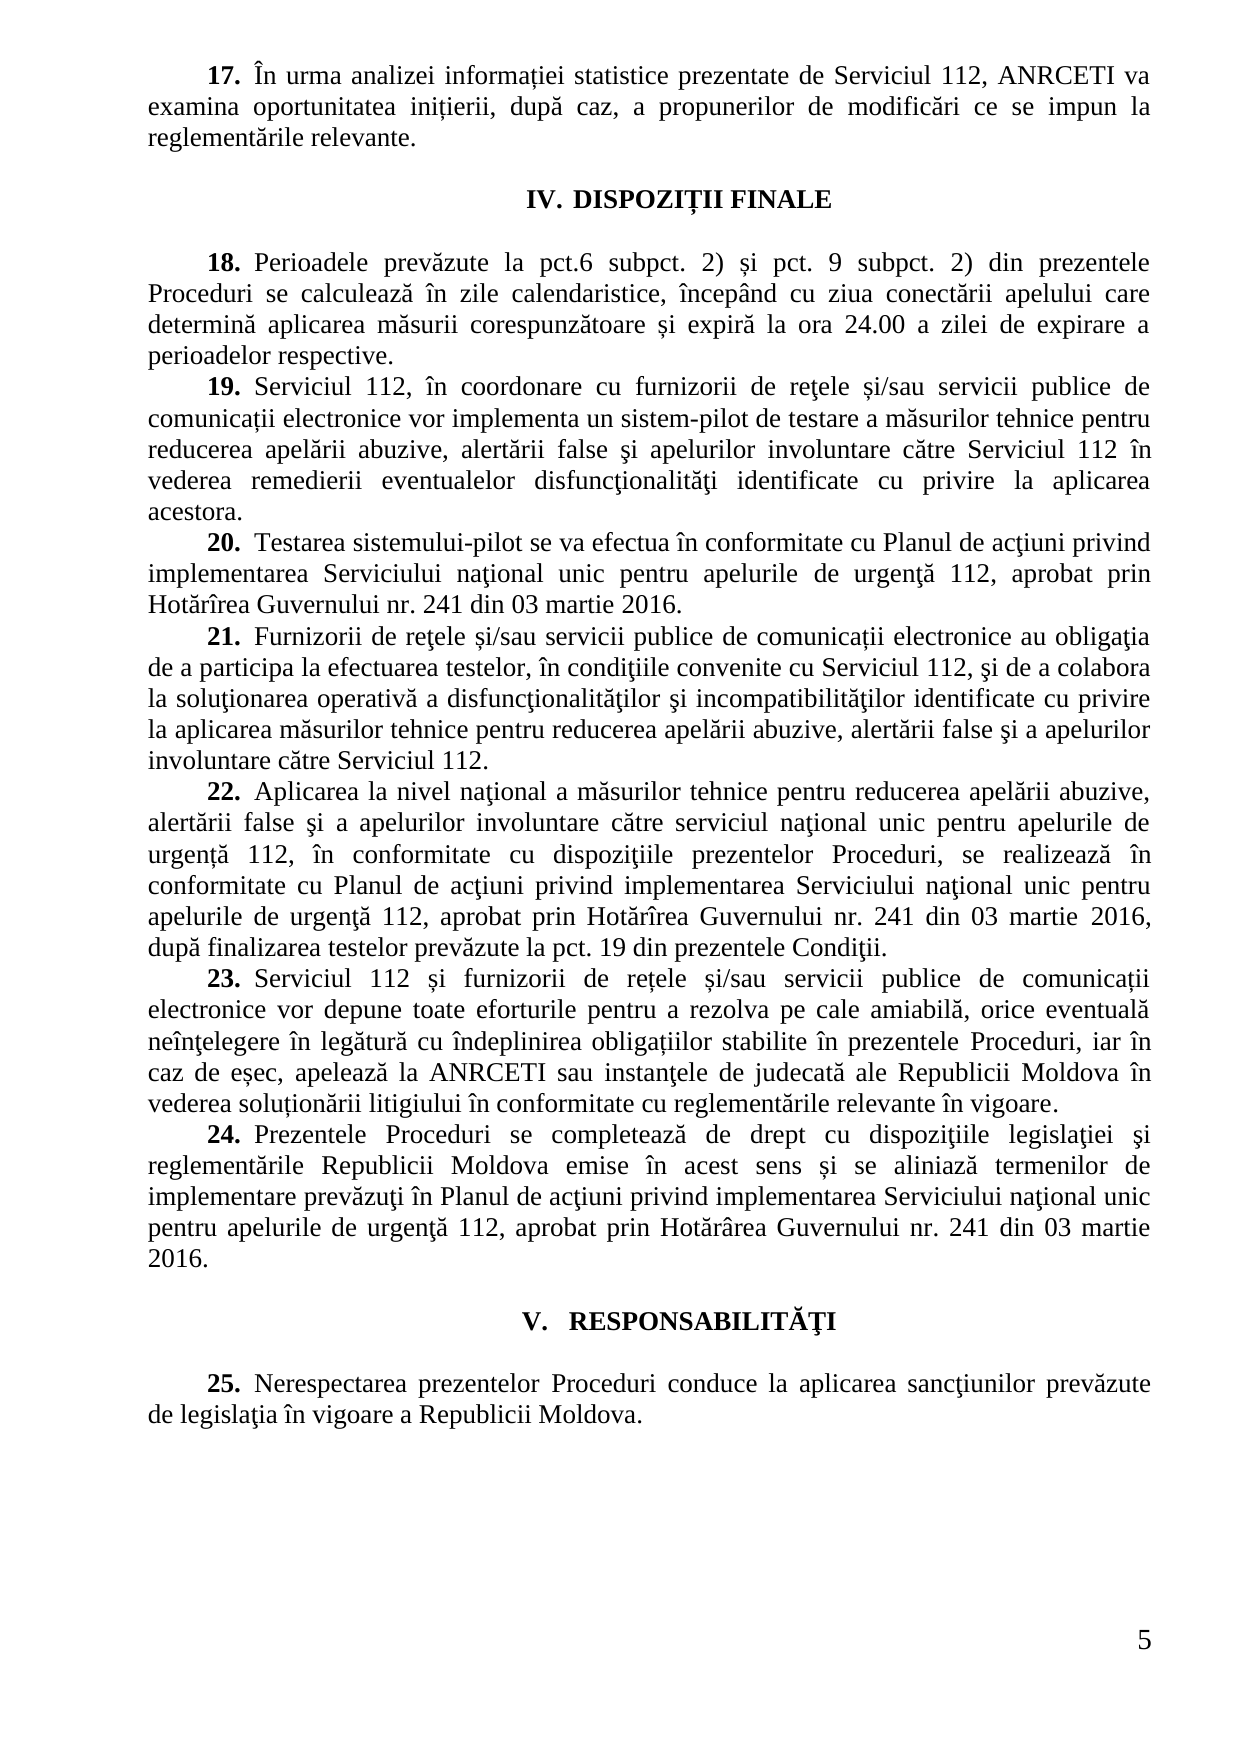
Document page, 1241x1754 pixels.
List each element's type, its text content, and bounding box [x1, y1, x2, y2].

list DISPOZIȚII FINALE [148, 184, 1152, 215]
list Nerespectarea prezentelor Proceduri conduce la aplicarea sancţiunilor prevăzute de legislaţia în vigoare a Republicii Moldova. [148, 1367, 1152, 1429]
list Perioadele prevăzute la pct.6 subpct. 2) și pct. 9 subpct. 2) din prezentele Proceduri se calculează în zile calendaristice, începând cu ziua conectării apelului care determină aplicarea măsurii corespunzătoare și expiră la ora 24.00 a zilei de expirare a perioadelor respective. [148, 246, 1152, 371]
list Prezentele Proceduri se completează de drept cu dispoziţiile legislaţiei şi reglementările Republicii Moldova emise în acest sens și se aliniază termenilor de implementare prevăzuţi în Planul de acţiuni privind implementarea Serviciului naţional unic pentru apelurile de urgenţă 112, aprobat prin Hotărârea Guvernului nr. 241 din 03 martie 2016. [148, 1118, 1152, 1274]
list În urma analizei informației statistice prezentate de Serviciul 112, ANRCETI va examina oportunitatea inițierii, după caz, a propunerilor de modificări ce se impun la reglementările relevante. [148, 59, 1152, 152]
list Serviciul 112, în coordonare cu furnizorii de reţele și/sau servicii publice de comunicații electronice vor implementa un sistem-pilot de testare a măsurilor tehnice pentru reducerea apelării abuzive, alertării false şi apelurilor involuntare către Serviciul 112 în vederea remedierii eventualelor disfuncţionalităţi identificate cu privire la aplicarea acestora. [148, 371, 1152, 526]
list Testarea sistemului-pilot se va efectua în conformitate cu Planul de acţiuni privind implementarea Serviciului naţional unic pentru apelurile de urgenţă 112, aprobat prin Hotărîrea Guvernului nr. 241 din 03 martie 2016. [148, 526, 1152, 620]
list Furnizorii de reţele și/sau servicii publice de comunicații electronice au obligaţia de a participa la efectuarea testelor, în condiţiile convenite cu Serviciul 112, şi de a colabora la soluţionarea operativă a disfuncţionalităţilor şi incompatibilităţilor identificate cu privire la aplicarea măsurilor tehnice pentru reducerea apelării abuzive, alertării false şi a apelurilor involuntare către Serviciul 112. [148, 620, 1152, 775]
list RESPONSABILITĂŢI [148, 1305, 1152, 1336]
list Serviciul 112 și furnizorii de rețele și/sau servicii publice de comunicații electronice vor depune toate eforturile pentru a rezolva pe cale amiabilă, orice eventuală neînţelegere în legătură cu îndeplinirea obligațiilor stabilite în prezentele Proceduri, iar în caz de eșec, apelează la ANRCETI sau instanţele de judecată ale Republicii Moldova în vederea soluționării litigiului în conformitate cu reglementările relevante în vigoare. [148, 962, 1152, 1118]
list Aplicarea la nivel naţional a măsurilor tehnice pentru reducerea apelării abuzive, alertării false şi a apelurilor involuntare către serviciul naţional unic pentru apelurile de urgență 112, în conformitate cu dispoziţiile prezentelor Proceduri, se realizează în conformitate cu Planul de acţiuni privind implementarea Serviciului naţional unic pentru apelurile de urgenţă 112, aprobat prin Hotărîrea Guvernului nr. 241 din 03 martie 2016, după finalizarea testelor prevăzute la pct. 19 din prezentele Condiţii. [148, 775, 1152, 962]
